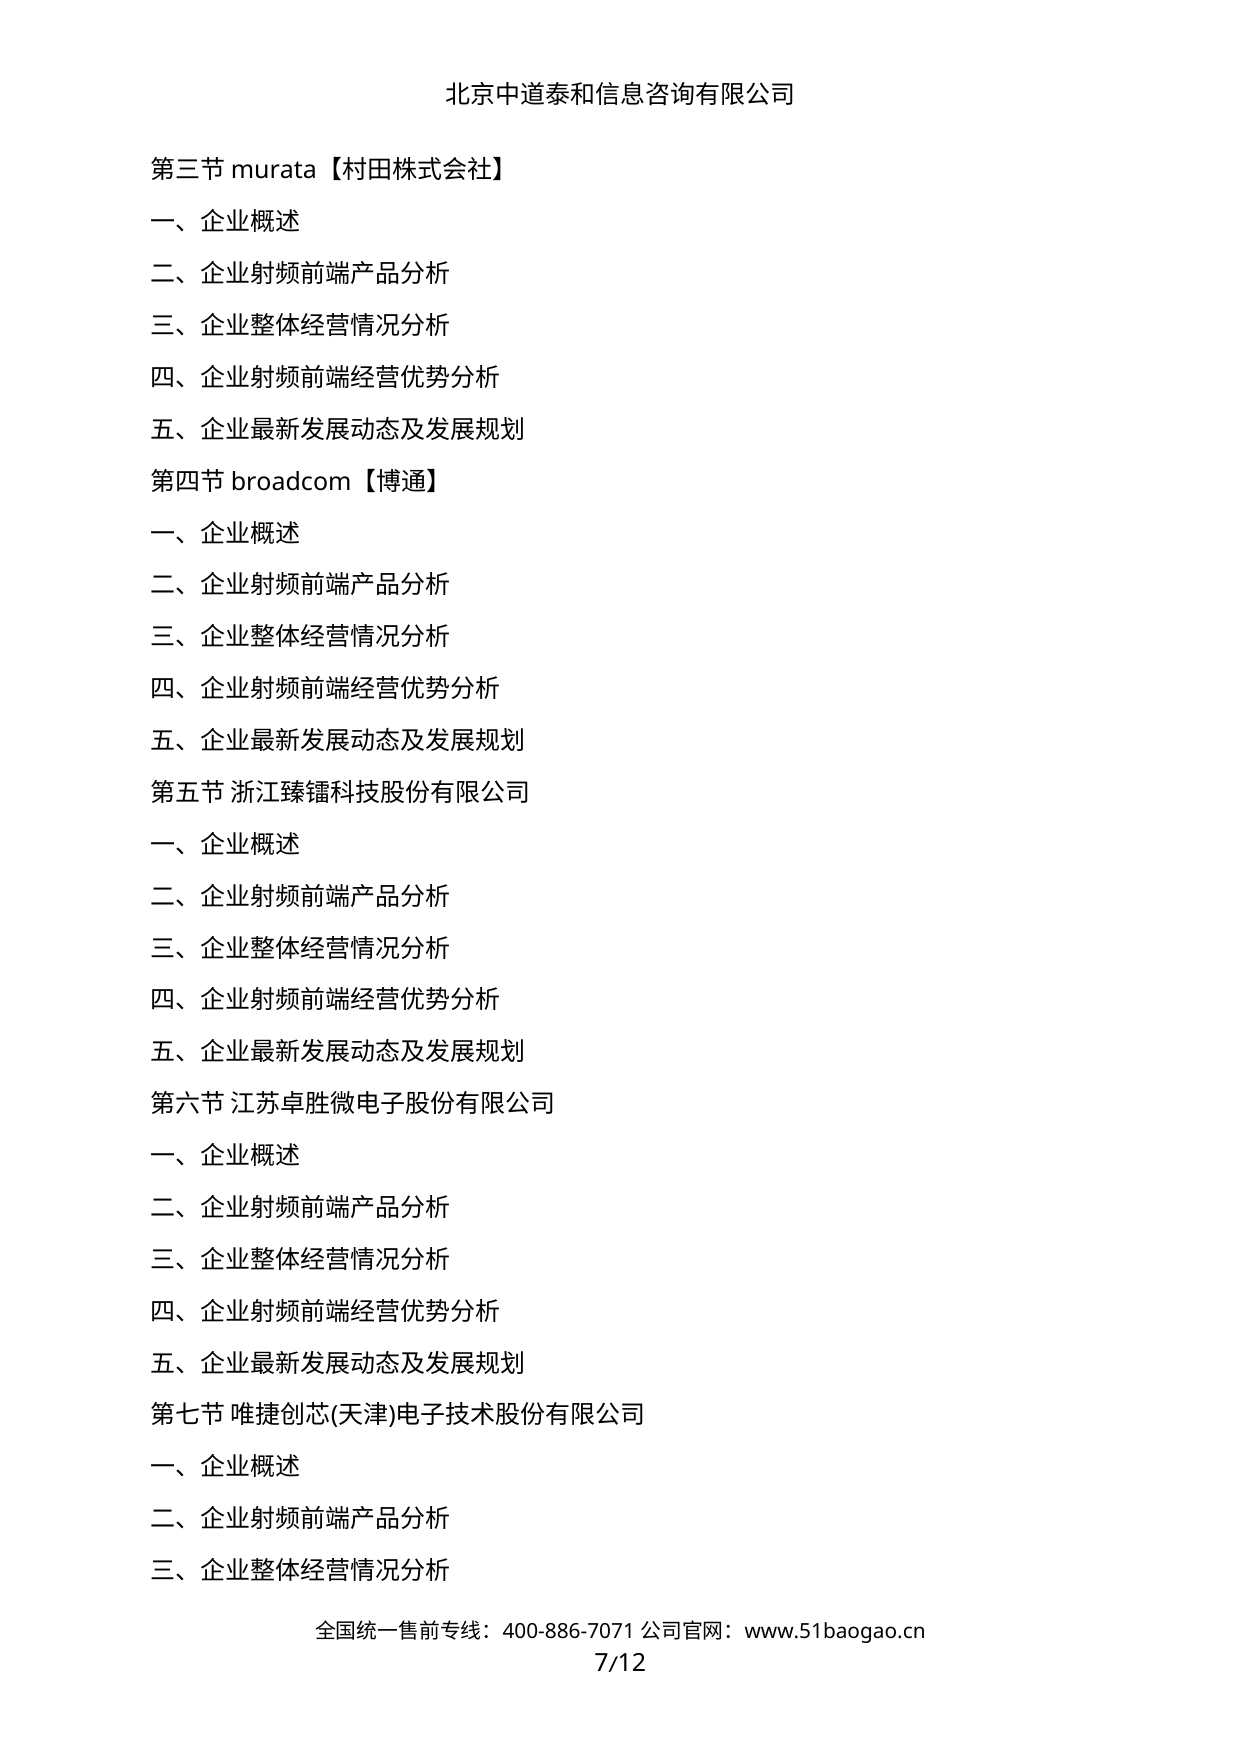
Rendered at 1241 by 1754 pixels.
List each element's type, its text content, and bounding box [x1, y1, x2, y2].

text 五、企业最新发展动态及发展规划 [150, 1343, 1090, 1379]
text 五、企业最新发展动态及发展规划 [150, 721, 1090, 757]
text 三、企业整体经营情况分析 [150, 306, 1090, 342]
text 第四节 broadcom【博通】 [150, 461, 1090, 497]
text 二、企业射频前端产品分析 [150, 876, 1090, 912]
text 三、企业整体经营情况分析 [150, 1551, 1090, 1587]
text 二、企业射频前端产品分析 [150, 254, 1090, 290]
text 第七节 唯捷创芯(天津)电子技术股份有限公司 [150, 1395, 1090, 1431]
text 四、企业射频前端经营优势分析 [150, 1291, 1090, 1327]
text 一、企业概述 [150, 1136, 1090, 1172]
text 二、企业射频前端产品分析 [150, 1187, 1090, 1224]
text 第五节 浙江臻镭科技股份有限公司 [150, 772, 1090, 809]
text 一、企业概述 [150, 202, 1090, 238]
text 一、企业概述 [150, 513, 1090, 549]
text 四、企业射频前端经营优势分析 [150, 980, 1090, 1016]
text 三、企业整体经营情况分析 [150, 928, 1090, 964]
text 二、企业射频前端产品分析 [150, 565, 1090, 601]
text 五、企业最新发展动态及发展规划 [150, 1032, 1090, 1068]
text 二、企业射频前端产品分析 [150, 1499, 1090, 1535]
text 第三节 murata【村田株式会社】 [150, 150, 1090, 186]
text 四、企业射频前端经营优势分析 [150, 669, 1090, 705]
text 一、企业概述 [150, 1447, 1090, 1483]
text 第六节 江苏卓胜微电子股份有限公司 [150, 1084, 1090, 1120]
text 五、企业最新发展动态及发展规划 [150, 409, 1090, 446]
text 三、企业整体经营情况分析 [150, 617, 1090, 653]
text 一、企业概述 [150, 824, 1090, 861]
text 四、企业射频前端经营优势分析 [150, 357, 1090, 394]
text 三、企业整体经营情况分析 [150, 1239, 1090, 1276]
